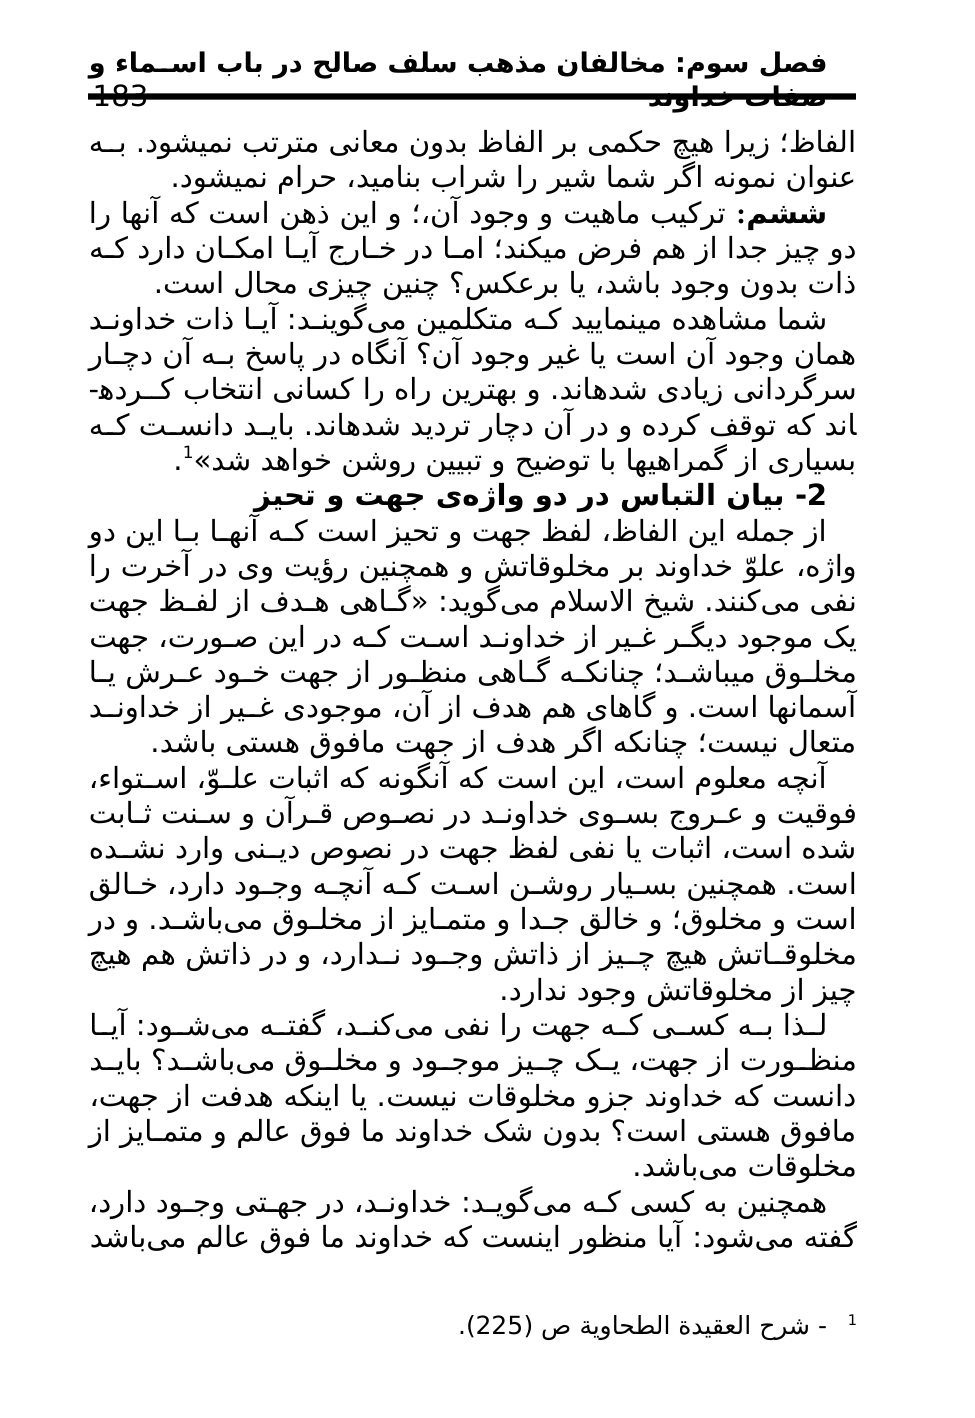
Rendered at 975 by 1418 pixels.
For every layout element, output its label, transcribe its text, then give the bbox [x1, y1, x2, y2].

text 2- بیان التباس در دو واژه‌ی ‌جهت و تحیز [89, 479, 857, 513]
text شما مشاهده مینمایید که متکلمین می‌گویند: ‌آیا ذات خداوند همان وجود آن است یا غیر وجود آن؟ آنگاه در پاسخ به آن دچار سرگردانی زیادی شدهاند. و بهترین راه را کسانی انتخاب کردهاند که توقف کرده و در آن دچار تردید شدهاند. باید دانست که بسیاری از گمراهیها با توضیح و تبیین روشن خواهد شد». [89, 302, 857, 477]
text آنچه معلوم است، این است كه آنگونه که اثبات علوّ، استواء، فوقیت و عروج بسوی خداوند در نصوص قرآن و سنت ثابت شده است، اثبات یا نفی لفظ جهت در نصوص دینی وارد نشده است. همچنین بسیار روشن است که آنچه وجود دارد، خالق است و مخلوق؛ و خالق جدا و متمایز از مخلوق می‌باشد. و در مخلوقاتش هیچ چیز از ذاتش وجود ندارد، و در ذاتش هم هیچ چیز از مخلوقاتش وجود ندارد. [89, 761, 857, 1007]
text ششم: ‌تركیب ماهیت و وجود آن،؛ و این ذهن است که آنها را دو چیز جدا از هم فرض میکند؛ اما در خارج آیا امكان دارد كه ذات بدون وجود باشد، یا برعكس؟ چنین چیزی محال است. [89, 196, 857, 301]
text از جمله این الفاظ، لفظ جهت و تحیز است كه آنها با این دو واژه، علوّ خداوند بر مخلوقاتش و همچنین رؤیت وی در آخرت را نفی می‌کنند. شیخ ‌الاسلام می‌گوید: «گاهی هدف از ‌لفظ جهت یک موجود دیگر غیر از خداوند است كه در این صورت، جهت مخلوق میباشد؛ چنانکه گاهی منظور از جهت خود عرش یا آسمانها است. و گاهای هم هدف از آن، موجودی غیر از خداوند متعال نیست؛ چنانکه اگر هدف از جهت مافوق هستی باشد. [89, 514, 857, 760]
text لذا به كسی كه جهت را نفی می‌كند، گفته می‌شود: آیا منظورت از جهت، یک چیز موجود و مخلوق می‌باشد؟ باید دانست که خداوند جزو مخلوقات نیست. یا اینكه هدفت از جهت، مافوق هستی است؟ بدون شک خداوند ما فوق عالم و متمایز از مخلوقات می‌باشد. [89, 1008, 857, 1183]
